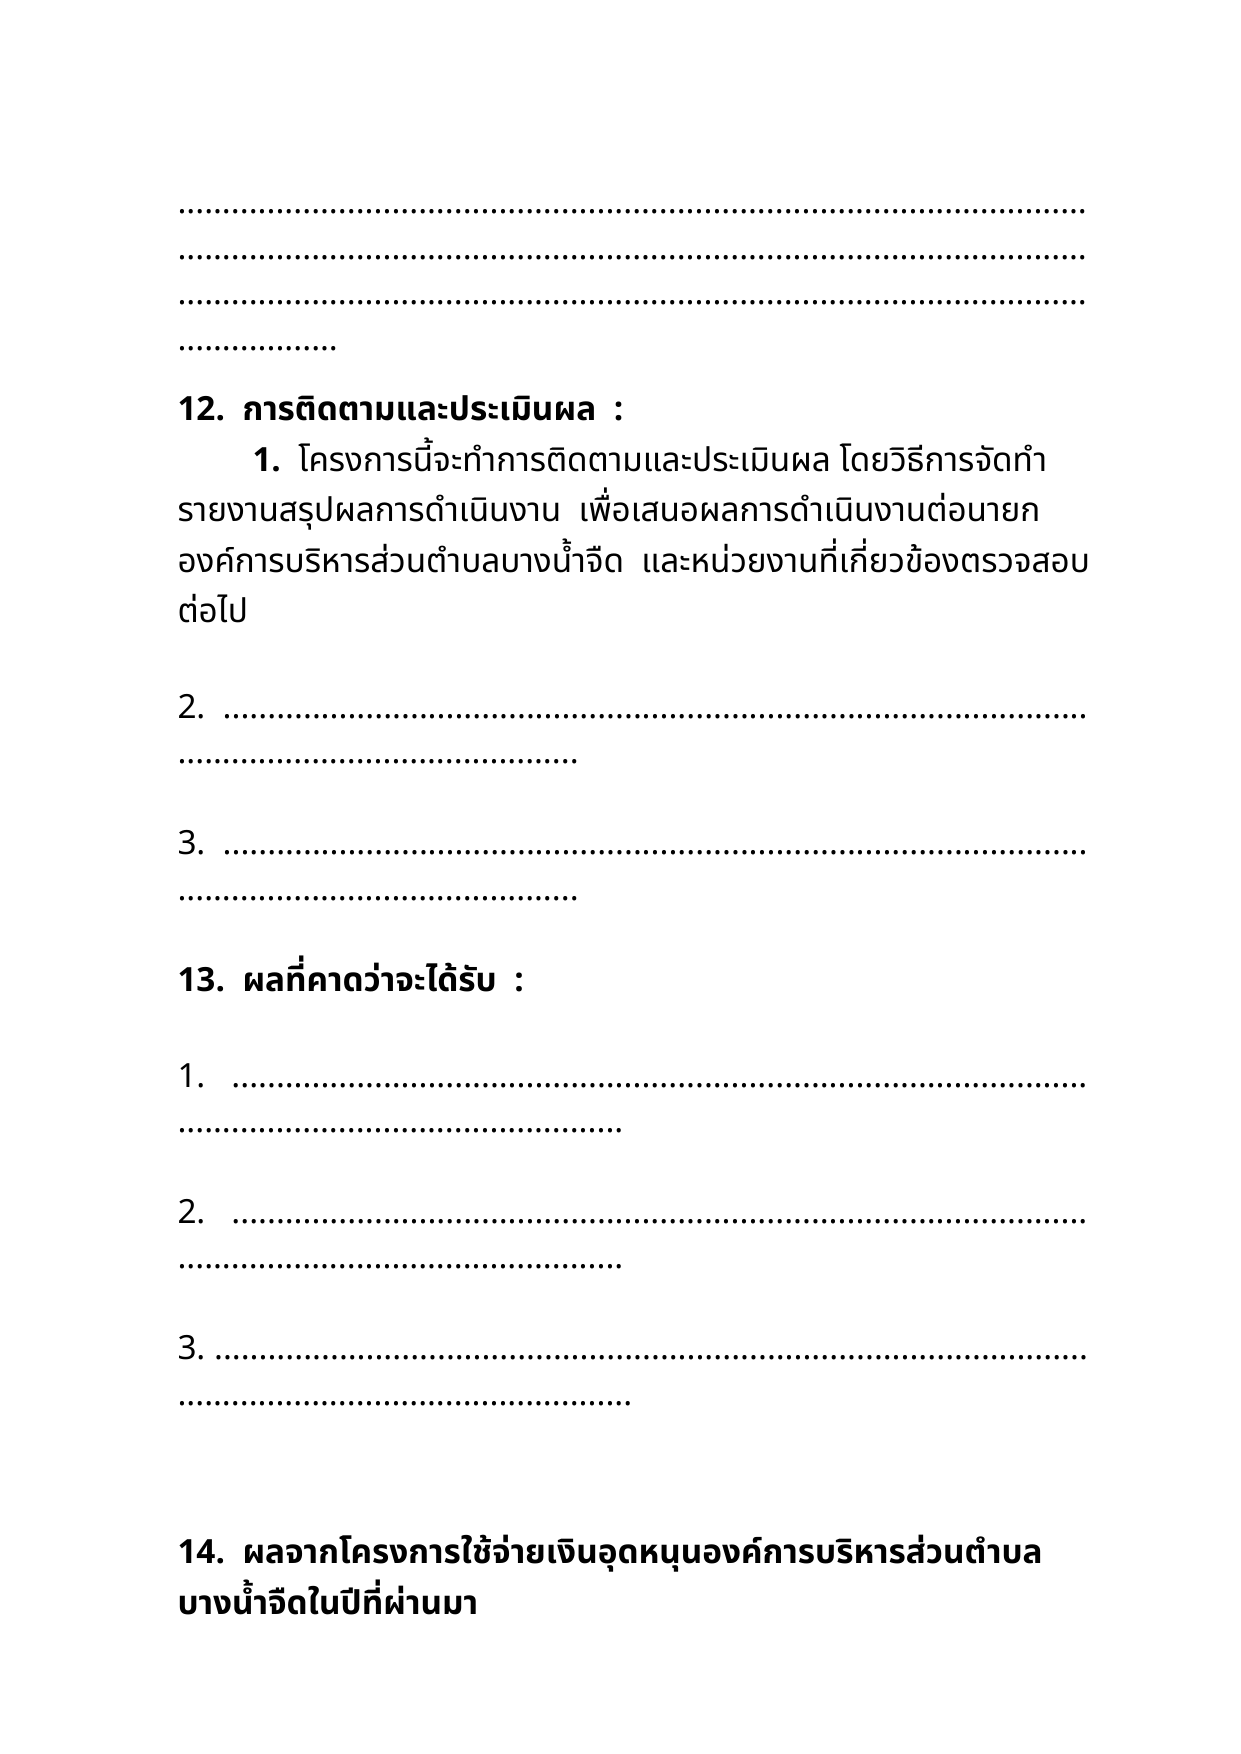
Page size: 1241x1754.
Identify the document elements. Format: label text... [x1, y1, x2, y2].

text 1. โครงการนี้จะทำการติดตามและประเมินผล โดยวิธีการจัดทำรายงานสรุปผลการดำเนินงาน เพื่อเสนอผลการดำเนินงานต่อนายกองค์การบริหารส่วนตำบลบางน้ำจืด และหน่วยงานที่เกี่ยวข้องตรวจสอบต่อไป [177, 436, 1092, 637]
text 12. การติดตามและประเมินผล : [177, 385, 1092, 436]
text 1. .................................................................................................................................................. [177, 1006, 1092, 1142]
text 2. .................................................................................................................................................. [177, 1142, 1092, 1278]
text 3. .............................................................................................................................................. [177, 774, 1092, 910]
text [177, 133, 1092, 360]
text 3. ..................................................................................................................................................... [177, 1278, 1092, 1415]
text 2. .............................................................................................................................................. [177, 637, 1092, 774]
text 13. ผลที่คาดว่าจะได้รับ : [177, 955, 1092, 1006]
text 14. ผลจากโครงการใช้จ่ายเงินอุดหนุนองค์การบริหารส่วนตำบลบางน้ำจืดในปีที่ผ่านมา [177, 1528, 1092, 1629]
